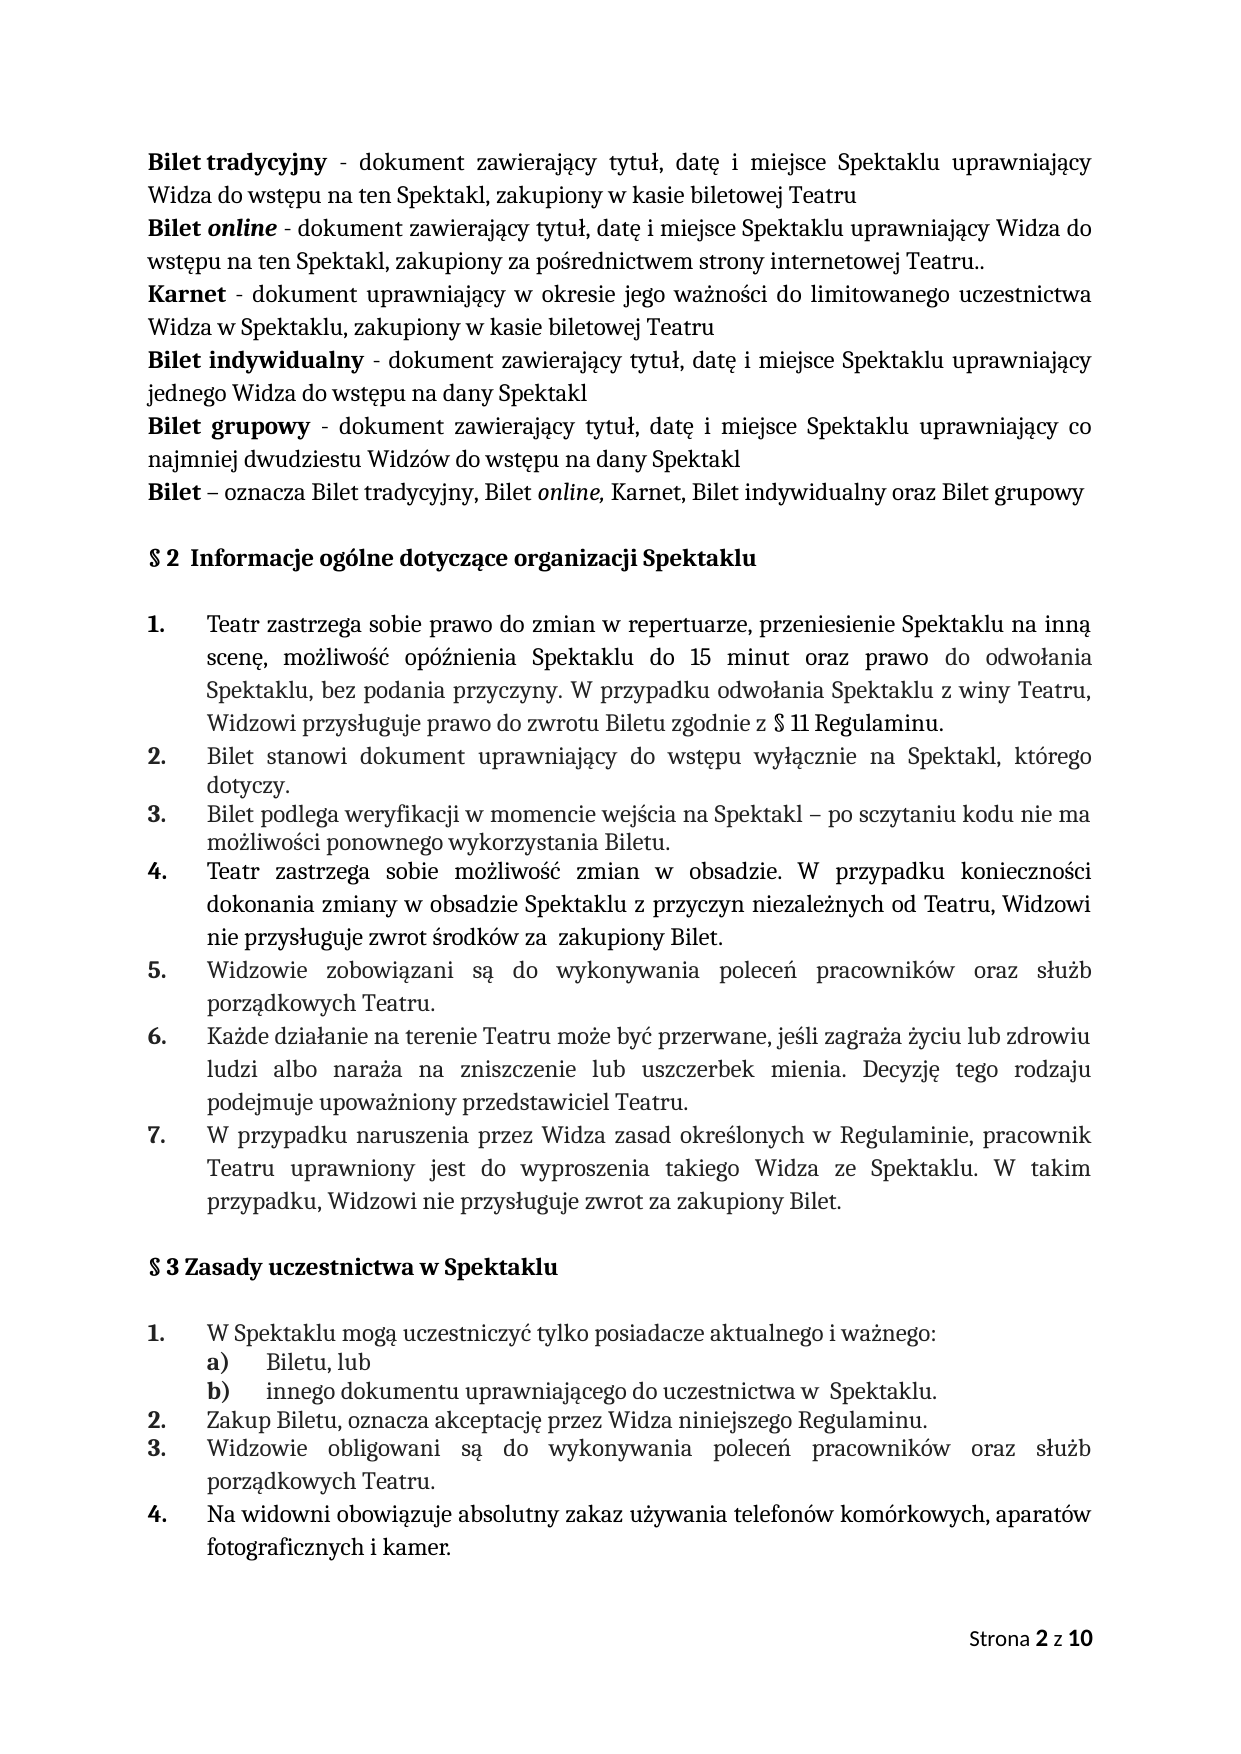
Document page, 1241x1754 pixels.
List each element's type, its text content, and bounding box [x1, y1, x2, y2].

list Biletu, lub [207, 1348, 1093, 1377]
text Bilet tradycyjny - dokument zawierający tytuł, datę i miejsce Spektaklu uprawniający Widza do wstępu na ten Spektakl, zakupiony w kasie biletowej Teatru [148, 148, 1093, 209]
text Bilet indywidualny - dokument zawierający tytuł, datę i miejsce Spektaklu uprawniający jednego Widza do wstępu na dany Spektakl [148, 346, 1093, 407]
list § 2 Informacje ogólne dotyczące organizacji Spektaklu [148, 544, 1093, 573]
list innego dokumentu uprawniającego do uczestnictwa w Spektaklu. [207, 1377, 1093, 1406]
list Bilet podlega weryfikacji w momencie wejścia na Spektakl – po sczytaniu kodu nie ma możliwości ponownego wykorzystania Biletu. [148, 799, 1093, 857]
text Karnet - dokument uprawniający w okresie jego ważności do limitowanego uczestnictwa Widza w Spektaklu, zakupiony w kasie biletowej Teatru [148, 280, 1093, 341]
list W Spektaklu mogą uczestniczyć tylko posiadacze aktualnego i ważnego: [148, 1319, 1093, 1348]
text Bilet – oznacza Bilet tradycyjny, Bilet online, Karnet, Bilet indywidualny oraz Bilet grupowy [148, 478, 1093, 507]
list Na widowni obowiązuje absolutny zakaz używania telefonów komórkowych, aparatów fotograficznych i kamer. [148, 1500, 1093, 1562]
list Każde działanie na terenie Teatru może być przerwane, jeśli zagraża życiu lub zdrowiu ludzi albo naraża na zniszczenie lub uszczerbek mienia. Decyzję tego rodzaju podejmuje upoważniony przedstawiciel Teatru. [148, 1022, 1093, 1117]
list Zakup Biletu, oznacza akceptację przez Widza niniejszego Regulaminu. [148, 1406, 1093, 1434]
text Bilet grupowy - dokument zawierający tytuł, datę i miejsce Spektaklu uprawniający co najmniej dwudziestu Widzów do wstępu na dany Spektakl [148, 412, 1093, 473]
text Bilet online - dokument zawierający tytuł, datę i miejsce Spektaklu uprawniający Widza do wstępu na ten Spektakl, zakupiony za pośrednictwem strony internetowej Teatru.. [148, 214, 1093, 275]
list § 3 Zasady uczestnictwa w Spektaklu [148, 1253, 1093, 1282]
list W przypadku naruszenia przez Widza zasad określonych w Regulaminie, pracownik Teatru uprawniony jest do wyproszenia takiego Widza ze Spektaklu. W takim przypadku, Widzowi nie przysługuje zwrot za zakupiony Bilet. [148, 1121, 1093, 1216]
list Bilet stanowi dokument uprawniający do wstępu wyłącznie na Spektakl, którego dotyczy. [148, 742, 1093, 799]
list Widzowie obligowani są do wykonywania poleceń pracowników oraz służb porządkowych Teatru. [148, 1434, 1093, 1496]
list Teatr zastrzega sobie możliwość zmian w obsadzie. W przypadku konieczności dokonania zmiany w obsadzie Spektaklu z przyczyn niezależnych od Teatru, Widzowi nie przysługuje zwrot środków za zakupiony Bilet. [148, 857, 1093, 952]
list Teatr zastrzega sobie prawo do zmian w repertuarze, przeniesienie Spektaklu na inną scenę, możliwość opóźnienia Spektaklu do 15 minut oraz prawo do odwołania Spektaklu, bez podania przyczyny. W przypadku odwołania Spektaklu z winy Teatru, Widzowi przysługuje prawo do zwrotu Biletu zgodnie z § 11 Regulaminu. [148, 610, 1093, 738]
list Widzowie zobowiązani są do wykonywania poleceń pracowników oraz służb porządkowych Teatru. [148, 956, 1093, 1018]
